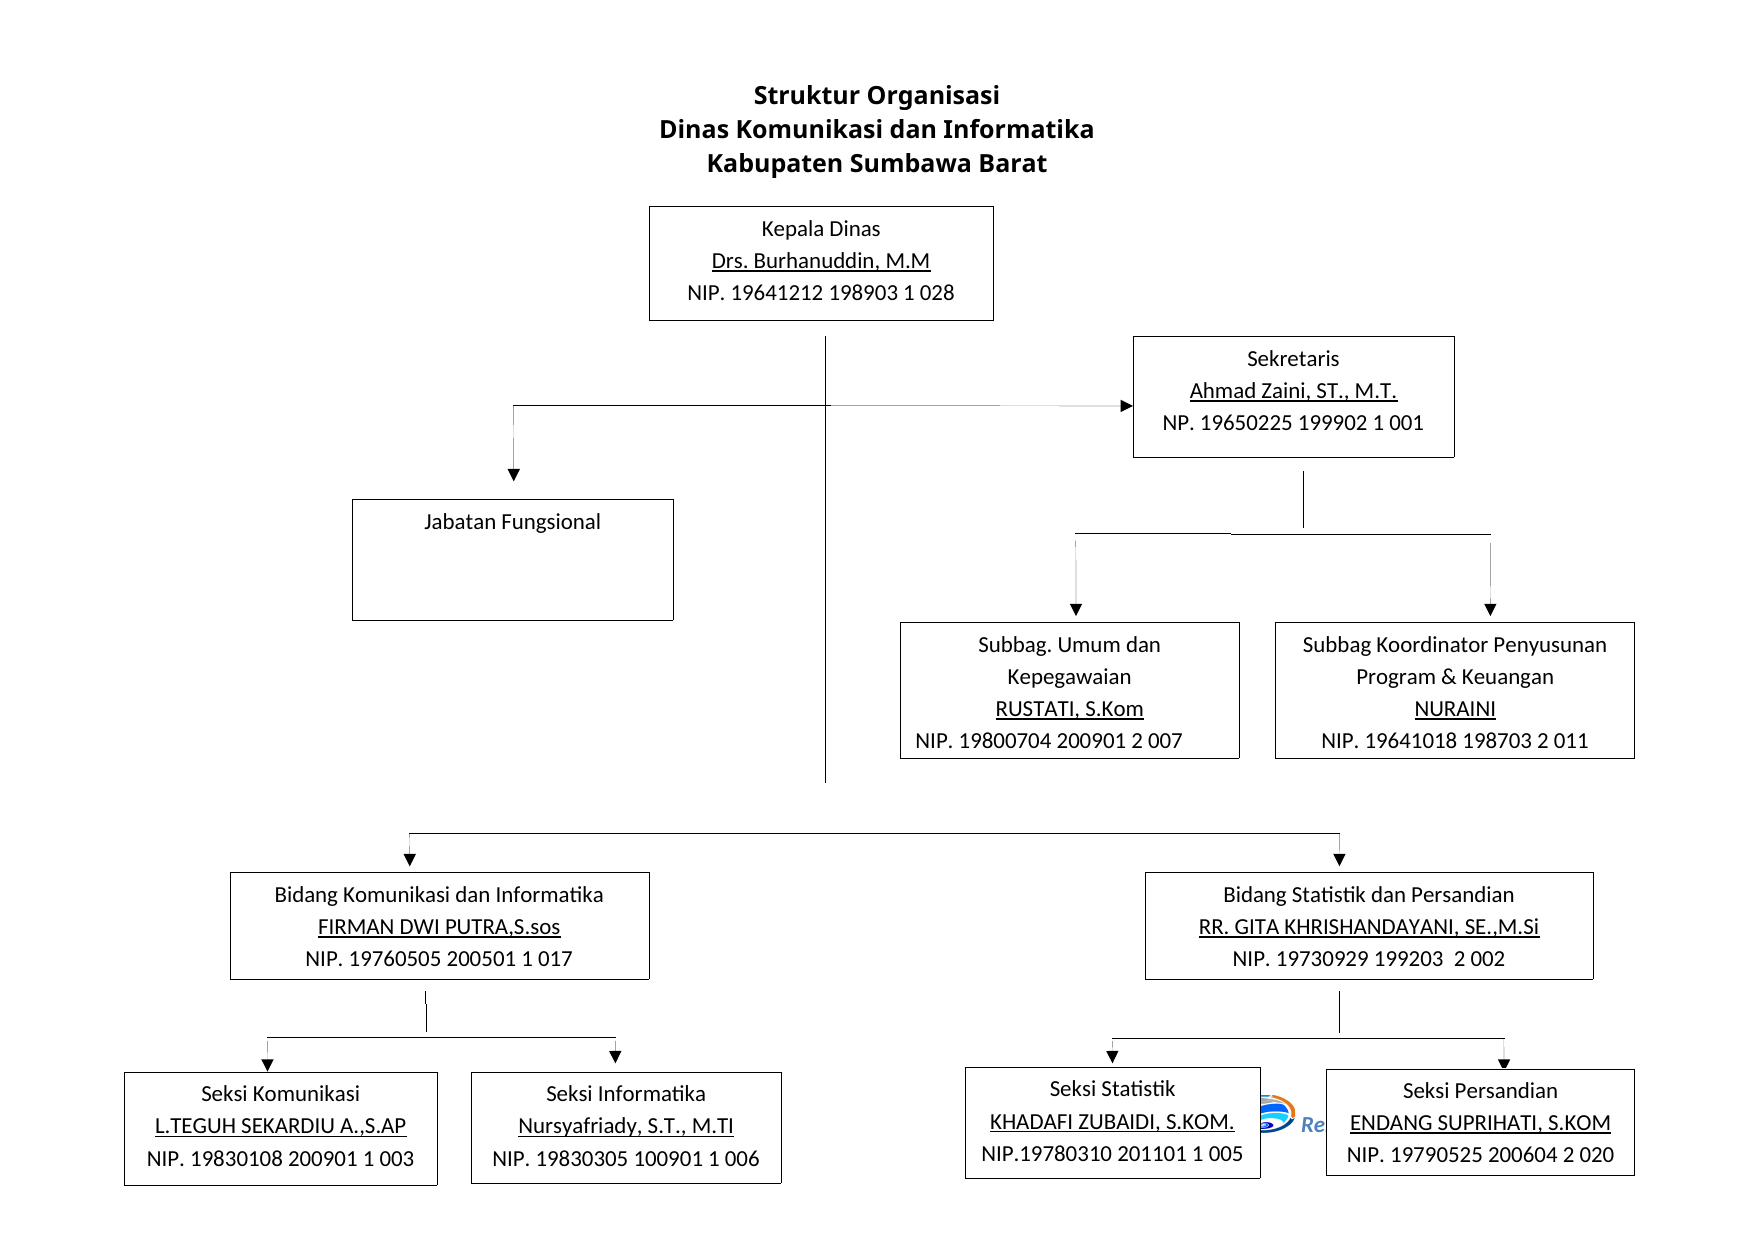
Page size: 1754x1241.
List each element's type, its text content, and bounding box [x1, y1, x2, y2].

picture [1261, 1095, 1296, 1133]
text Dinas Komunikasi dan Informatika [118, 112, 1635, 146]
text Struktur Organisasi [118, 78, 1635, 112]
text Kabupaten Sumbawa Barat [118, 146, 1635, 180]
